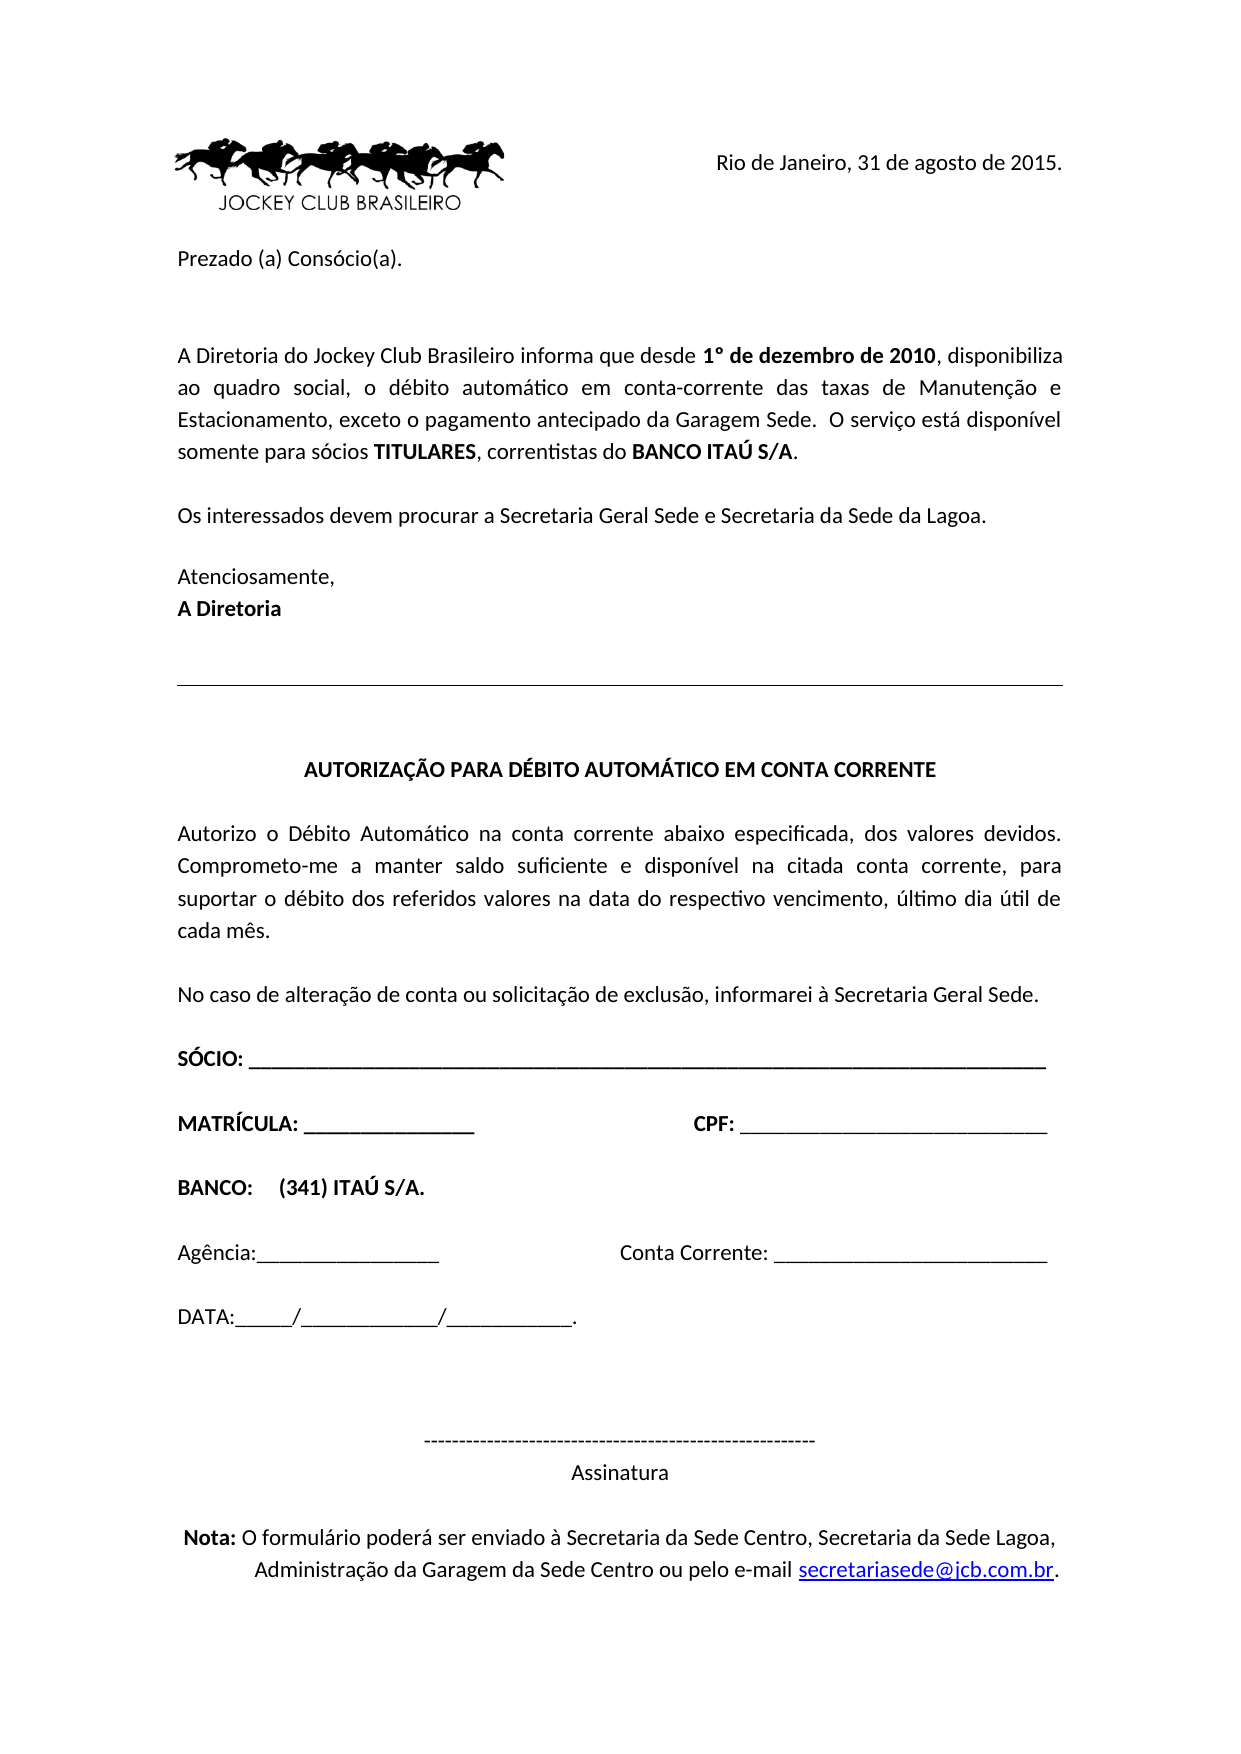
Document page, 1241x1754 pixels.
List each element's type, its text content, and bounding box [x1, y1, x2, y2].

text Assinatura [177, 1458, 1063, 1486]
text No caso de alteração de conta ou solicitação de exclusão, informarei à Secretaria Geral Sede. [177, 980, 1063, 1008]
text Agência:________________ Conta Corrente: ________________________ [177, 1238, 1063, 1266]
text Nota: O formulário poderá ser enviado à Secretaria da Sede Centro, Secretaria da Sede Lagoa, Administração da Garagem da Sede Centro ou pelo e-mail secretariasede@jcb.com.br. [177, 1523, 1063, 1583]
text A Diretoria do Jockey Club Brasileiro informa que desde 1º de dezembro de 2010, disponibiliza ao quadro social, o débito automático em conta-corrente das taxas de Manutenção e Estacionamento, exceto o pagamento antecipado da Garagem Sede. O serviço está disponível somente para sócios TITULARES, correntistas do BANCO ITAÚ S/A. [177, 341, 1063, 465]
picture [173, 138, 505, 210]
text BANCO: (341) ITAÚ S/A. [177, 1173, 1063, 1201]
text Rio de Janeiro, 31 de agosto de 2015. [505, 148, 1063, 176]
text Atenciosamente, [177, 562, 1063, 590]
text SÓCIO: ______________________________________________________________________ [177, 1044, 1063, 1073]
text AUTORIZAÇÃO PARA DÉBITO AUTOMÁTICO [177, 755, 1063, 783]
text A Diretoria [177, 594, 1063, 622]
text Autorizo o Débito Automático na conta corrente abaixo especificada, dos valores devidos. Comprometo-me a manter saldo suficiente e disponível na citada conta corrente, para suportar o débito dos referidos valores na data do respectivo vencimento, último dia útil de cada mês. [177, 819, 1063, 944]
text -------------------------------------------------------- [177, 1426, 1063, 1454]
text MATRÍCULA: _______________ CPF: ___________________________ [177, 1109, 1063, 1137]
text Os interessados devem procurar a Secretaria Geral Sede e Secretaria da Sede da Lagoa. [177, 502, 1063, 530]
text Prezado (a) Consócio(a). [177, 244, 1063, 272]
text DATA:_____/____________/___________. [177, 1302, 1063, 1330]
